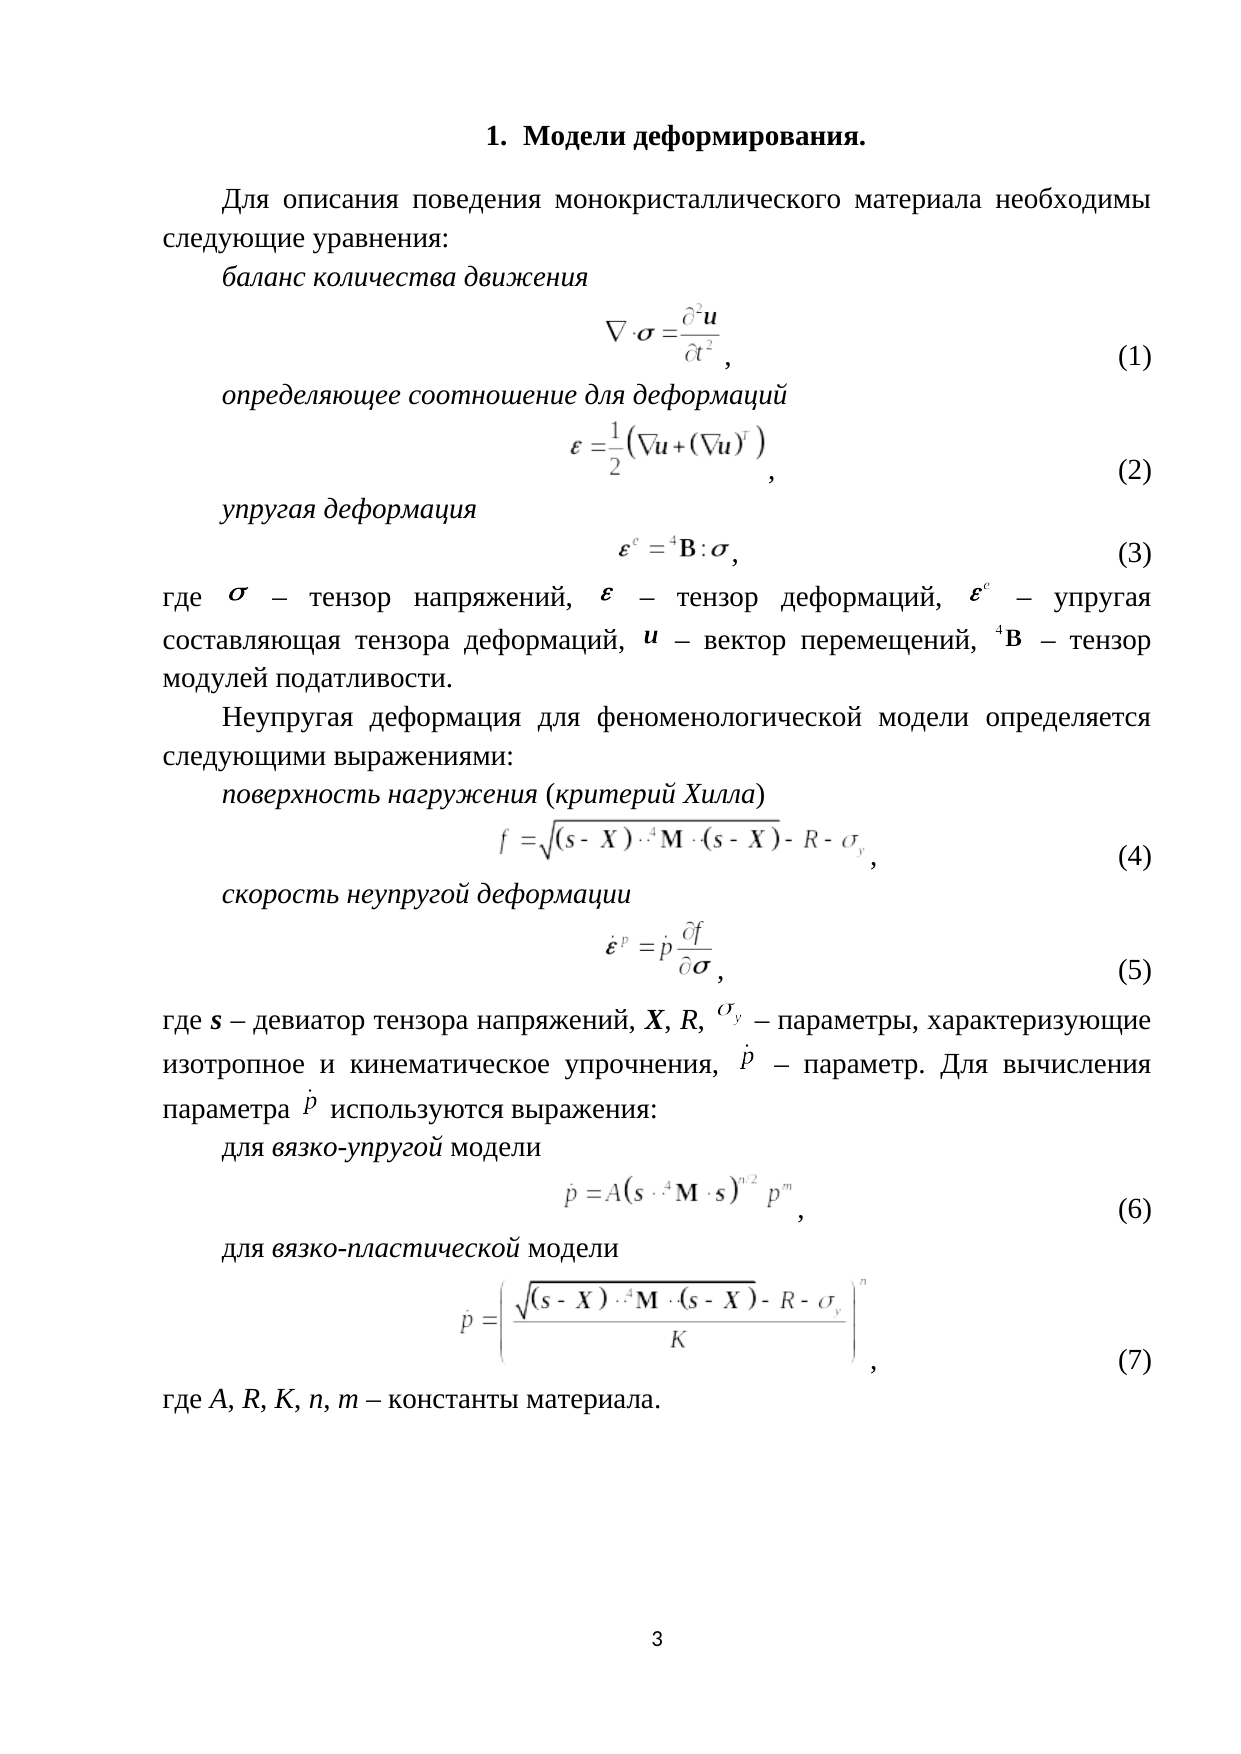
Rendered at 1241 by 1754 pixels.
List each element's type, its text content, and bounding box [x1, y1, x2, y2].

text , (3) [162, 529, 1152, 569]
text для вязко-упругой модели [162, 1129, 1152, 1163]
text , (7) [162, 1268, 1152, 1376]
text скорость неупругой деформации [162, 877, 1152, 910]
text где A, R, K, n, m – константы материала. [162, 1381, 1152, 1414]
list Модели деформирования. [200, 118, 1152, 152]
text , (2) [162, 415, 1152, 486]
text где s – девиатор тензора напряжений, X, R, – параметры, характеризующие изотропное и кинематическое упрочнения, – параметр. Для вычисления параметра используются выражения: [162, 991, 1152, 1124]
text баланс количества движения [162, 259, 1152, 292]
text , (5) [162, 915, 1152, 986]
text , (6) [162, 1168, 1152, 1225]
text для вязко-пластической модели [162, 1230, 1152, 1263]
text упругая деформация [162, 491, 1152, 524]
text Для описания поведения монокристаллического материала необходимы следующие уравнения: [162, 182, 1152, 254]
text , (4) [162, 815, 1152, 872]
text где – тензор напряжений, – тензор деформаций, – упругая составляющая тензора деформаций, – вектор перемещений, – тензор модулей податливости. [162, 574, 1152, 694]
text , (1) [162, 297, 1152, 372]
text поверхность нагружения (критерий Хилла) [162, 776, 1152, 810]
text определяющее соотношение для деформаций [162, 377, 1152, 410]
text Неупругая деформация для феноменологической модели определяется следующими выражениями: [162, 699, 1152, 771]
